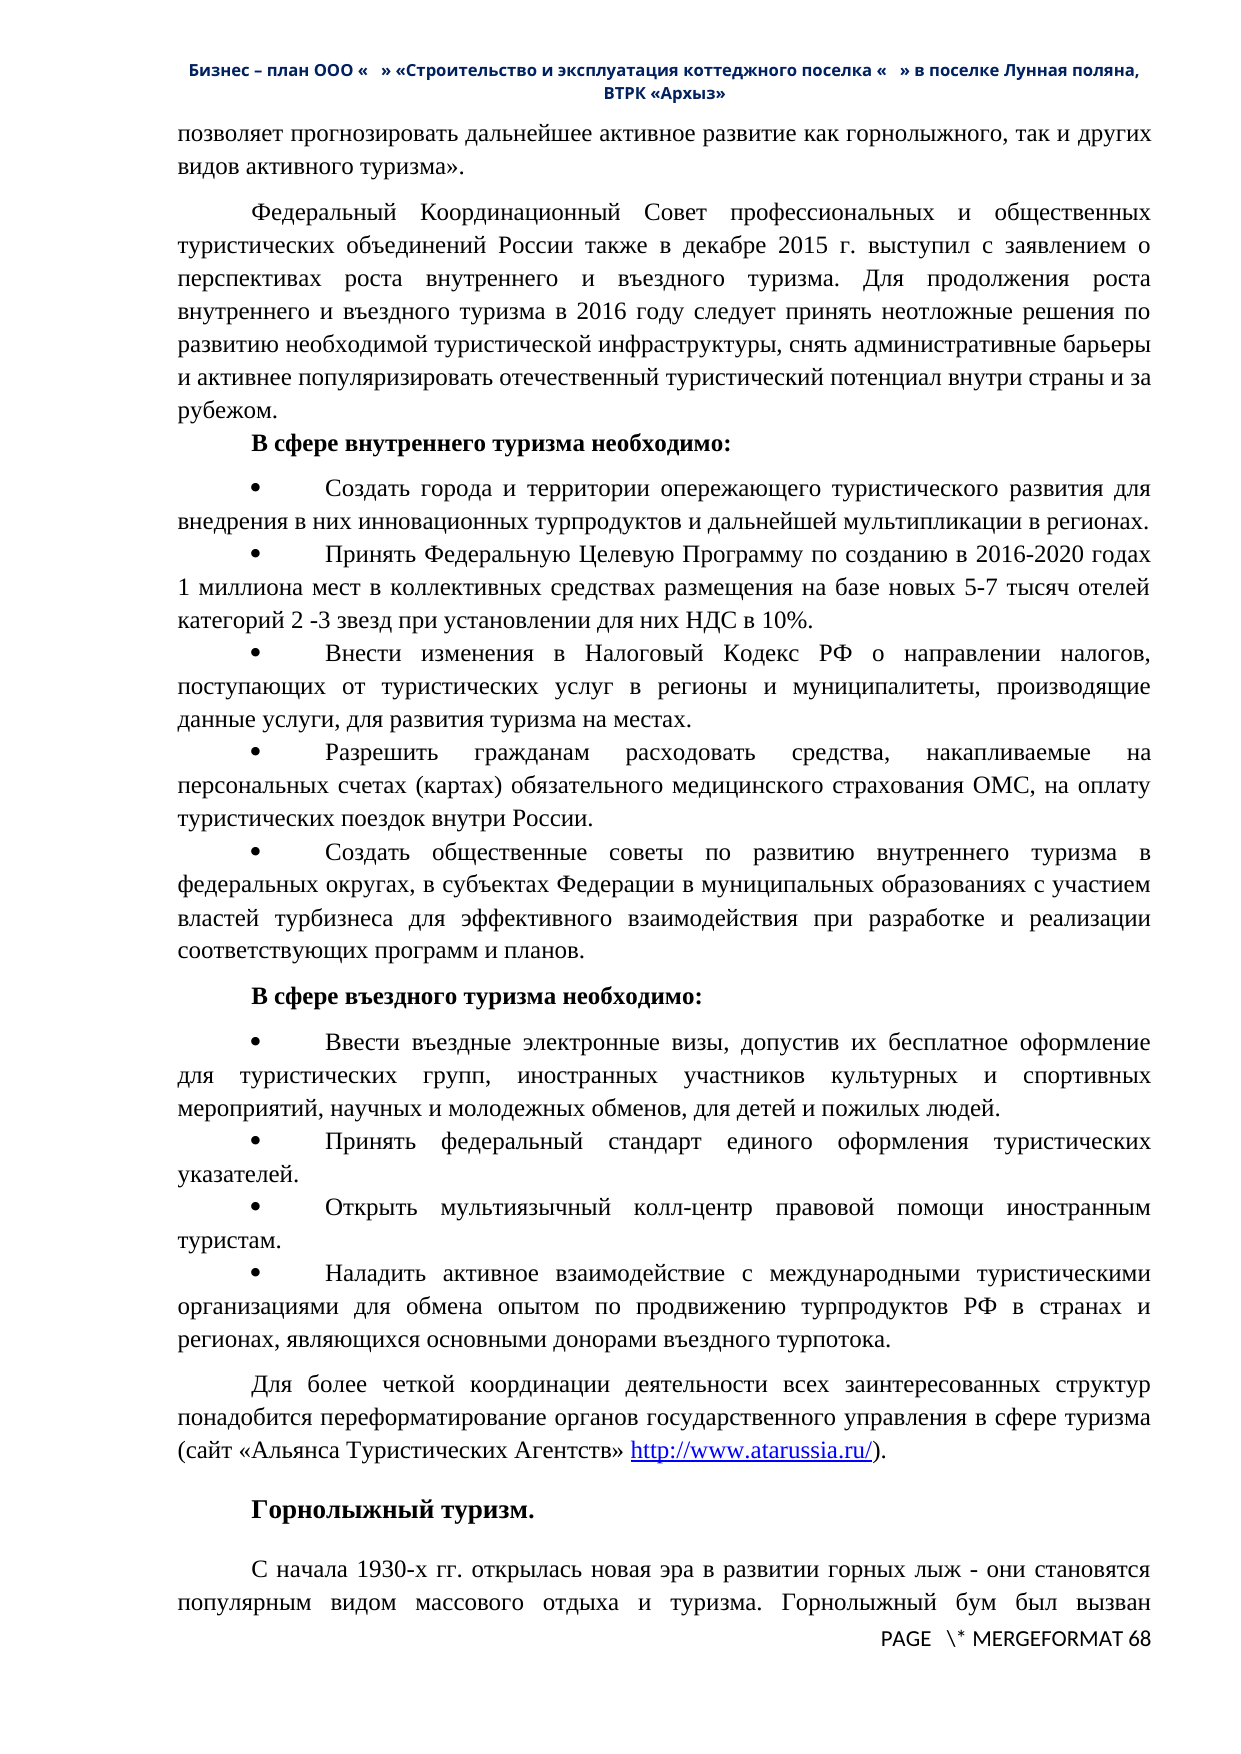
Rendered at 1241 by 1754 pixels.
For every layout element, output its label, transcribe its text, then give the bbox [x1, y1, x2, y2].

text В сфере внутреннего туризма необходимо: [177, 428, 1152, 457]
list Открыть мультиязычный колл-центр правовой помощи иностранным туристам. [177, 1192, 1152, 1253]
list Наладить активное взаимодействие с международными туристическими организациями для обмена опытом по продвижению турпродуктов РФ в странах и регионах, являющихся основными донорами въездного турпотока. [177, 1258, 1152, 1353]
list Принять Федеральную Целевую Программу по созданию в 2016-2020 годах 1 миллиона мест в коллективных средствах размещения на базе новых 5-7 тысяч отелей категорий 2 -3 звезд при установлении для них НДС в 10%. [177, 539, 1152, 634]
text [177, 1554, 1152, 1587]
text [177, 118, 1152, 180]
list Внести изменения в Налоговый Кодекс РФ о направлении налогов, поступающих от туристических услуг в регионы и муниципалитеты, производящие данные услуги, для развития туризма на местах. [177, 638, 1152, 733]
text Для более четкой координации деятельности всех заинтересованных структур понадобится переформатирование органов государственного управления в сфере туризма (сайт «Альянса Туристических Агентств» http://www.atarussia.ru/). [177, 1369, 1152, 1464]
list Принять федеральный стандарт единого оформления туристических указателей. [177, 1126, 1152, 1187]
list Ввести въездные электронные визы, допустив их бесплатное оформление для туристических групп, иностранных участников культурных и спортивных мероприятий, научных и молодежных обменов, для детей и пожилых людей. [177, 1027, 1152, 1121]
list Создать общественные советы по развитию внутреннего туризма в федеральных округах, в субъектах Федерации в муниципальных образованиях с участием властей турбизнеса для эффективного взаимодействия при разработке и реализации соответствующих программ и планов. [177, 837, 1152, 964]
list Создать города и территории опережающего туристического развития для внедрения в них инновационных турпродуктов и дальнейшей мультипликации в регионах. [177, 473, 1152, 535]
text Горнолыжный туризм. [177, 1493, 1152, 1524]
text Федеральный Координационный Совет профессиональных и общественных туристических объединений России также в декабре 2015 г. выступил с заявлением о перспективах роста внутреннего и въездного туризма. Для продолжения роста внутреннего и въездного туризма в 2016 году следует принять неотложные решения по развитию необходимой туристической инфраструктуры, снять административные барьеры и активнее популяризировать отечественный туристический потенциал внутри страны и за рубежом. [177, 197, 1152, 423]
text В сфере въездного туризма необходимо: [177, 981, 1152, 1010]
list Разрешить гражданам расходовать средства, накапливаемые на персональных счетах (картах) обязательного медицинского страхования ОМС, на оплату туристических поездок внутри России. [177, 737, 1152, 832]
